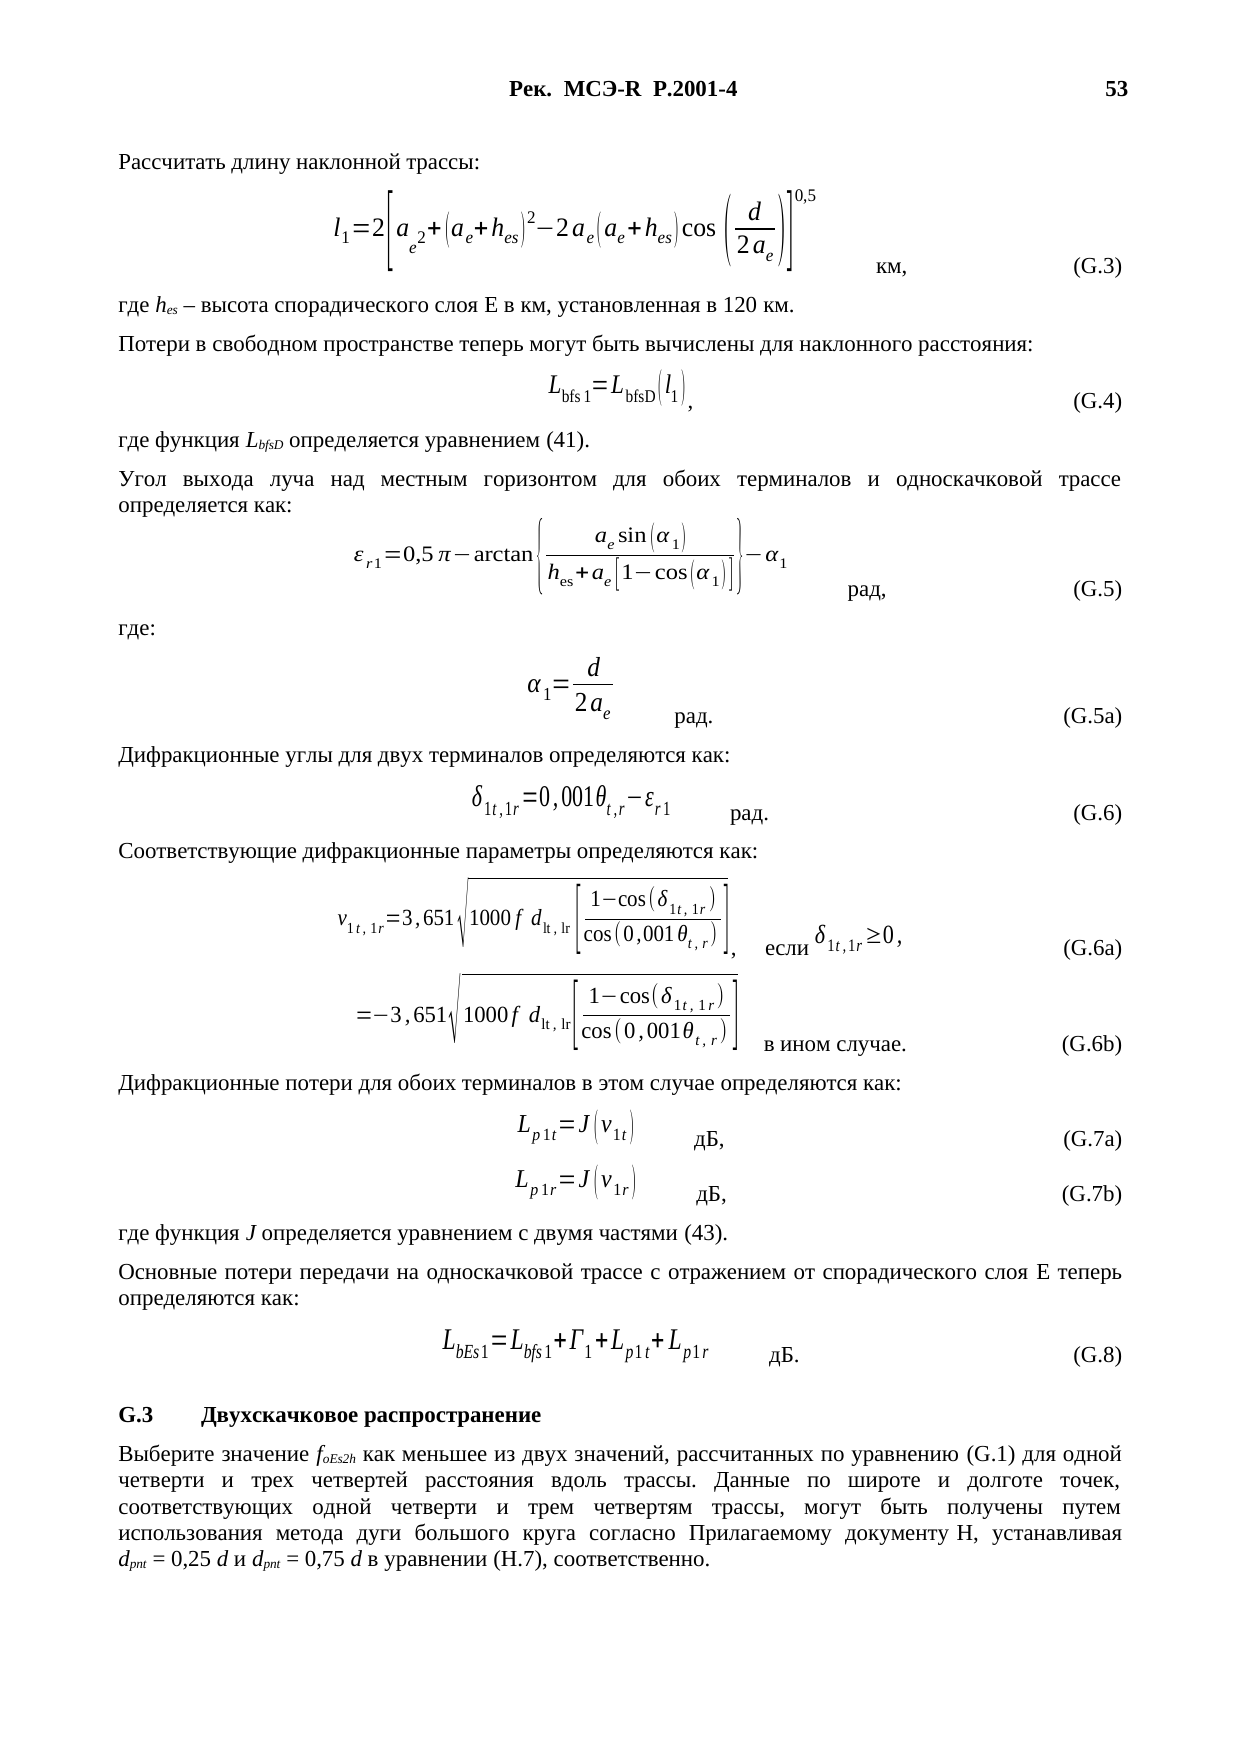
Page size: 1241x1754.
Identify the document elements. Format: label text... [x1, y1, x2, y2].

text в ином случае. (G.6b) [118, 973, 1122, 1057]
text Дифракционные углы для двух терминалов определяются как: [118, 741, 1122, 768]
text дБ. (G.8) [118, 1323, 1122, 1368]
text км, (G.3) [118, 187, 1122, 278]
text Угол выхода луча над местным горизонтом для обоих терминалов и односкачковой трассе определяется как: [118, 465, 1122, 517]
text Соответствующие дифракционные параметры определяются как: [118, 837, 1122, 864]
text где функция J определяется уравнением с двумя частями (43). [118, 1219, 1122, 1245]
text где функция LbfsD определяется уравнением (41). [118, 426, 1122, 452]
text дБ, (G.7a) [118, 1108, 1122, 1151]
text рад. (G.5a) [118, 653, 1122, 729]
text Потери в свободном пространстве теперь могут быть вычислены для наклонного расстояния: [118, 329, 1122, 356]
text дБ, (G.7b) [118, 1163, 1122, 1206]
subtitle G.3 Двухскачковое распространение [118, 1401, 1122, 1428]
text где: [118, 614, 1122, 640]
text Основные потери передачи на односкачковой трассе с отражением от спорадического слоя E теперь определяются как: [118, 1258, 1122, 1311]
text Выберите значение foEs2h как меньшее из двух значений, рассчитанных по уравнению (G.1) для одной четверти и трех четвертей расстояния вдоль трассы. Данные по широте и долготе точек, соответствующих одной четверти и трем четвертям трассы, могут быть получены путем использования метода дуги большого круга согласно Прилагаемому документу H, устанавливая dpnt = 0,25 d и dpnt = 0,75 d в уравнении (H.7), соответственно. [118, 1440, 1122, 1572]
text рад. (G.6) [118, 780, 1122, 825]
text , если (G.6a) [118, 876, 1122, 960]
text Дифракционные потери для обоих терминалов в этом случае определяются как: [118, 1069, 1122, 1095]
text рад, (G.5) [118, 517, 1122, 601]
text Рассчитать длину наклонной трассы: [118, 148, 1122, 174]
text , (G.4) [118, 368, 1122, 413]
text где hes – высота спорадического слоя E в км, установленная в 120 км. [118, 291, 1122, 317]
